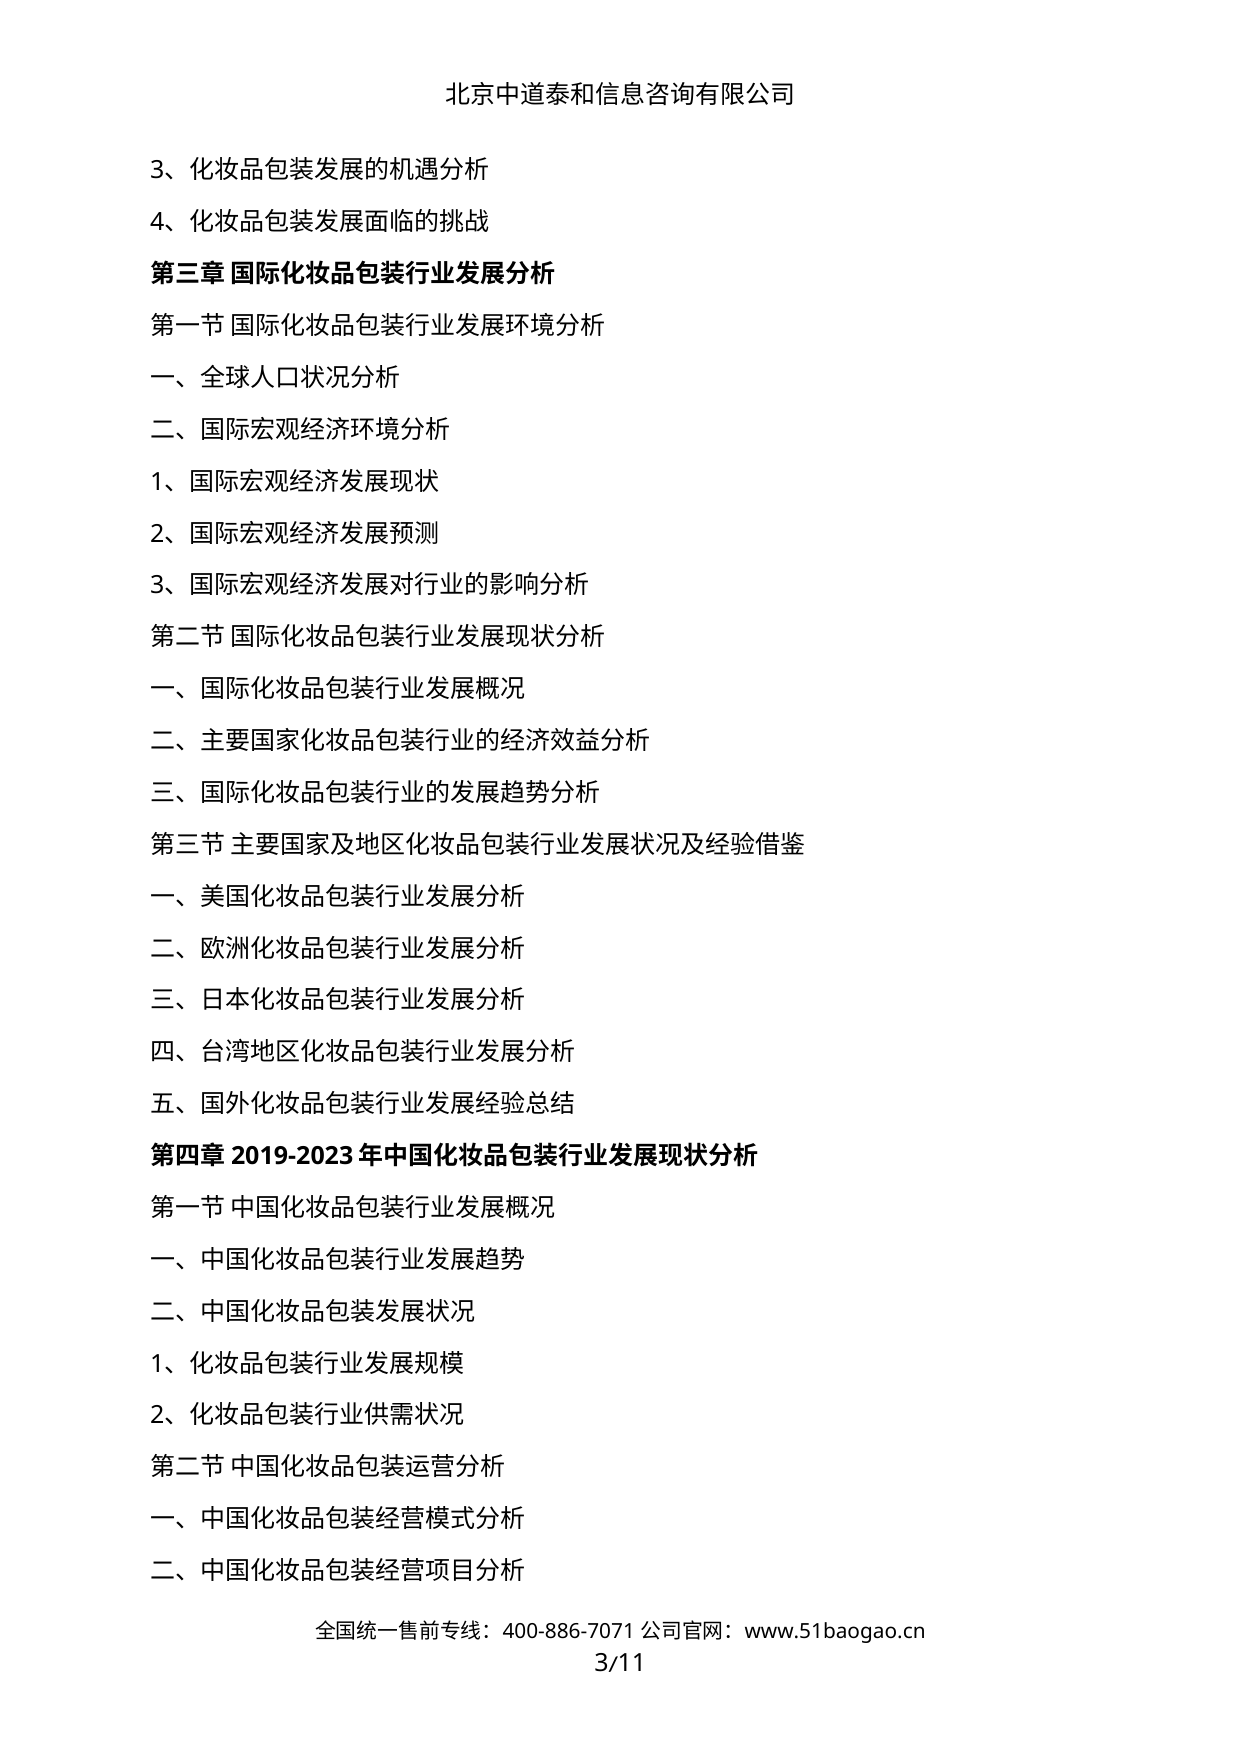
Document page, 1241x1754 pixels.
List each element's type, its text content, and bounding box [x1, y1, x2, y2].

text 二、中国化妆品包装发展状况 [150, 1291, 1090, 1327]
text 第二节 中国化妆品包装运营分析 [150, 1447, 1090, 1483]
text 三、日本化妆品包装行业发展分析 [150, 980, 1090, 1016]
text 二、中国化妆品包装经营项目分析 [150, 1551, 1090, 1587]
text 第三章 国际化妆品包装行业发展分析 [150, 254, 1090, 290]
text 第三节 主要国家及地区化妆品包装行业发展状况及经验借鉴 [150, 824, 1090, 861]
text 一、中国化妆品包装经营模式分析 [150, 1499, 1090, 1535]
text 一、中国化妆品包装行业发展趋势 [150, 1239, 1090, 1276]
text 2、国际宏观经济发展预测 [150, 513, 1090, 549]
text 第一节 中国化妆品包装行业发展概况 [150, 1187, 1090, 1224]
text 二、欧洲化妆品包装行业发展分析 [150, 928, 1090, 964]
text 3、国际宏观经济发展对行业的影响分析 [150, 565, 1090, 601]
text 四、台湾地区化妆品包装行业发展分析 [150, 1032, 1090, 1068]
text 第一节 国际化妆品包装行业发展环境分析 [150, 306, 1090, 342]
text 一、美国化妆品包装行业发展分析 [150, 876, 1090, 912]
text 一、国际化妆品包装行业发展概况 [150, 669, 1090, 705]
text 第二节 国际化妆品包装行业发展现状分析 [150, 617, 1090, 653]
text 1、化妆品包装行业发展规模 [150, 1343, 1090, 1379]
text 五、国外化妆品包装行业发展经验总结 [150, 1084, 1090, 1120]
text 一、全球人口状况分析 [150, 357, 1090, 394]
text 二、主要国家化妆品包装行业的经济效益分析 [150, 721, 1090, 757]
text 三、国际化妆品包装行业的发展趋势分析 [150, 772, 1090, 809]
text 2、化妆品包装行业供需状况 [150, 1395, 1090, 1431]
text 第四章 2019-2023年中国化妆品包装行业发展现状分析 [150, 1136, 1090, 1172]
text 二、国际宏观经济环境分析 [150, 409, 1090, 446]
text 4、化妆品包装发展面临的挑战 [150, 202, 1090, 238]
text 3、化妆品包装发展的机遇分析 [150, 150, 1090, 186]
text 1、国际宏观经济发展现状 [150, 461, 1090, 497]
